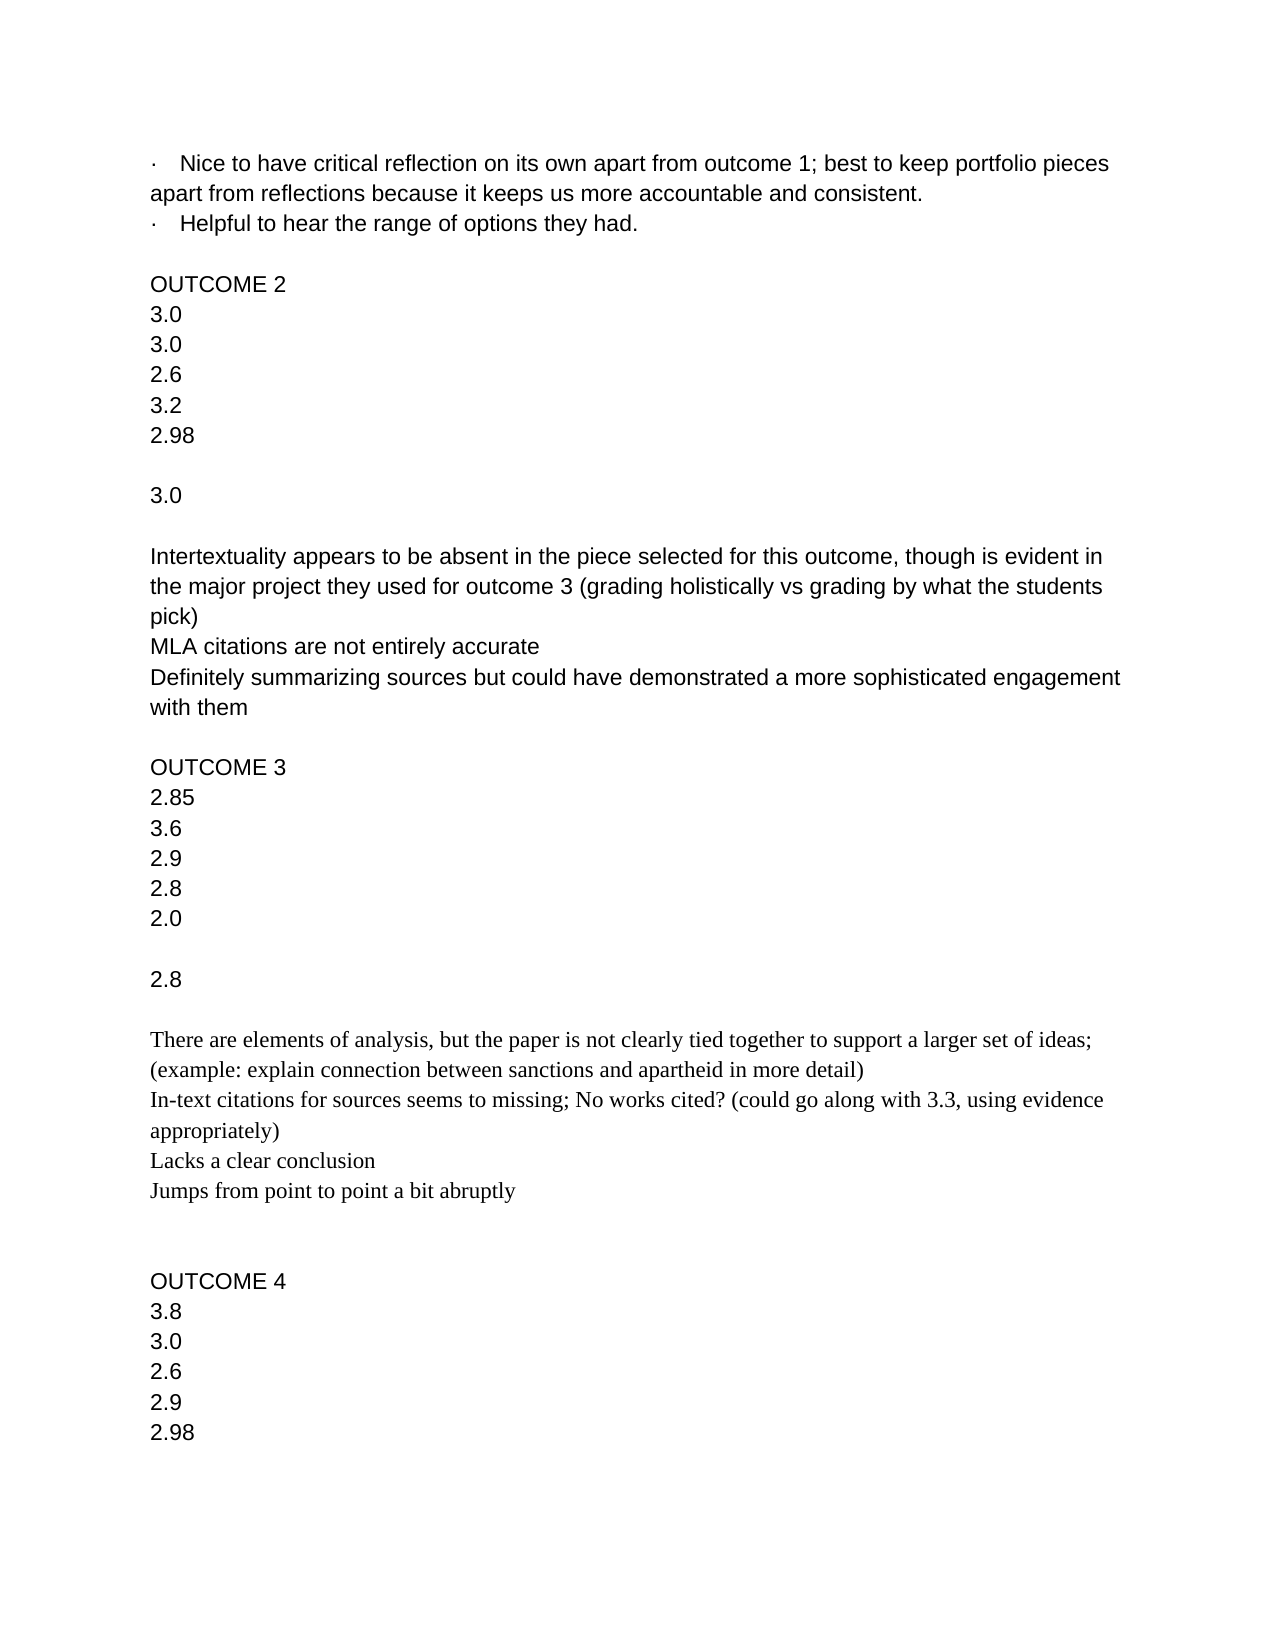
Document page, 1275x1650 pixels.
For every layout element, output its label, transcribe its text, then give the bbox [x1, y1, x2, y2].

text 3.0 [150, 331, 1125, 358]
text 3.0 [150, 301, 1125, 327]
text 2.0 [150, 905, 1125, 932]
text In-text citations for sources seems to missing; No works cited? (could go along with 3.3, using evidence appropriately) [150, 1086, 1125, 1143]
text 2.9 [150, 1388, 1125, 1415]
text Jumps from point to point a bit abruptly [150, 1177, 1125, 1203]
text 2.8 [150, 875, 1125, 901]
text OUTCOME 2 [150, 271, 1125, 297]
text · Nice to have critical reflection on its own apart from outcome 1; best to keep portfolio pieces apart from reflections because it keeps us more accountable and consistent. [150, 150, 1125, 207]
text There are elements of analysis, but the paper is not clearly tied together to support a larger set of ideas; (example: explain connection between sanctions and apartheid in more detail) [150, 1026, 1125, 1083]
text MLA citations are not entirely accurate [150, 633, 1125, 660]
text 3.6 [150, 814, 1125, 841]
text 3.0 [150, 1328, 1125, 1354]
text OUTCOME 4 [150, 1268, 1125, 1294]
text 3.8 [150, 1298, 1125, 1324]
text Lacks a clear conclusion [150, 1147, 1125, 1173]
text 2.98 [150, 422, 1125, 448]
text Intertextuality appears to be absent in the piece selected for this outcome, though is evident in the major project they used for outcome 3 (grading holistically vs grading by what the students pick) [150, 543, 1125, 629]
text 2.6 [150, 1358, 1125, 1385]
text · Helpful to hear the range of options they had. [150, 210, 1125, 237]
text 2.6 [150, 361, 1125, 388]
text 3.0 [150, 482, 1125, 509]
text 2.9 [150, 845, 1125, 871]
text Definitely summarizing sources but could have demonstrated a more sophisticated engagement with them [150, 663, 1125, 720]
text 2.8 [150, 966, 1125, 992]
text 3.2 [150, 392, 1125, 418]
text 2.85 [150, 784, 1125, 811]
text OUTCOME 3 [150, 754, 1125, 781]
text 2.98 [150, 1419, 1125, 1445]
